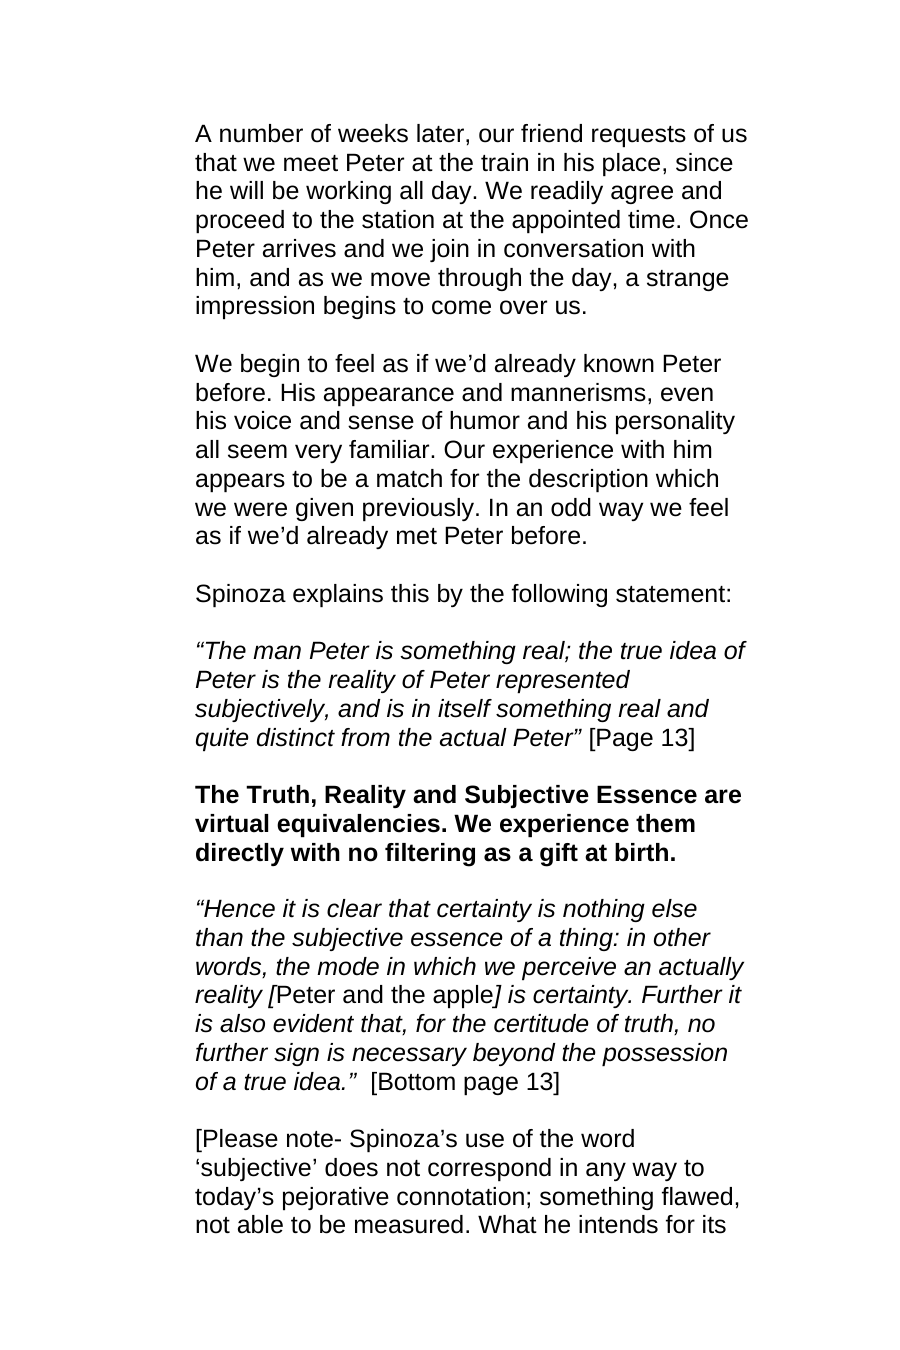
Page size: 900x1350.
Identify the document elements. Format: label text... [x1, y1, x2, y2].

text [195, 1124, 750, 1239]
text The Truth, Reality and Subjective Essence are virtual equivalencies. We experience them directly with no filtering as a gift at birth. [195, 780, 750, 866]
text Spinoza explains this by the following statement: [195, 579, 750, 607]
text “The man Peter is something real; the true idea of Peter is the reality of Peter represented subjectively, and is in itself something real and quite distinct from the actual Peter” [Page 13] [195, 636, 750, 751]
text A number of weeks later, our friend requests of us that we meet Peter at the train in his place, since he will be working all day. We readily agree and proceed to the station at the appointed time. Once Peter arrives and we join in conversation with him, and as we move through the day, a strange impression begins to come over us. [195, 119, 750, 320]
text “Hence it is clear that certainty is nothing else than the subjective essence of a thing: in other words, the mode in which we perceive an actually reality [Peter and the apple] is certainty. Further it is also evident that, for the certitude of truth, no further sign is necessary beyond the possession of a true idea.” [Bottom page 13] [195, 894, 750, 1096]
text We begin to feel as if we’d already known Peter before. His appearance and mannerisms, even his voice and sense of humor and his personality all seem very familiar. Our experience with him appears to be a match for the description which we were given previously. In an odd way we feel as if we’d already met Peter before. [195, 349, 750, 550]
